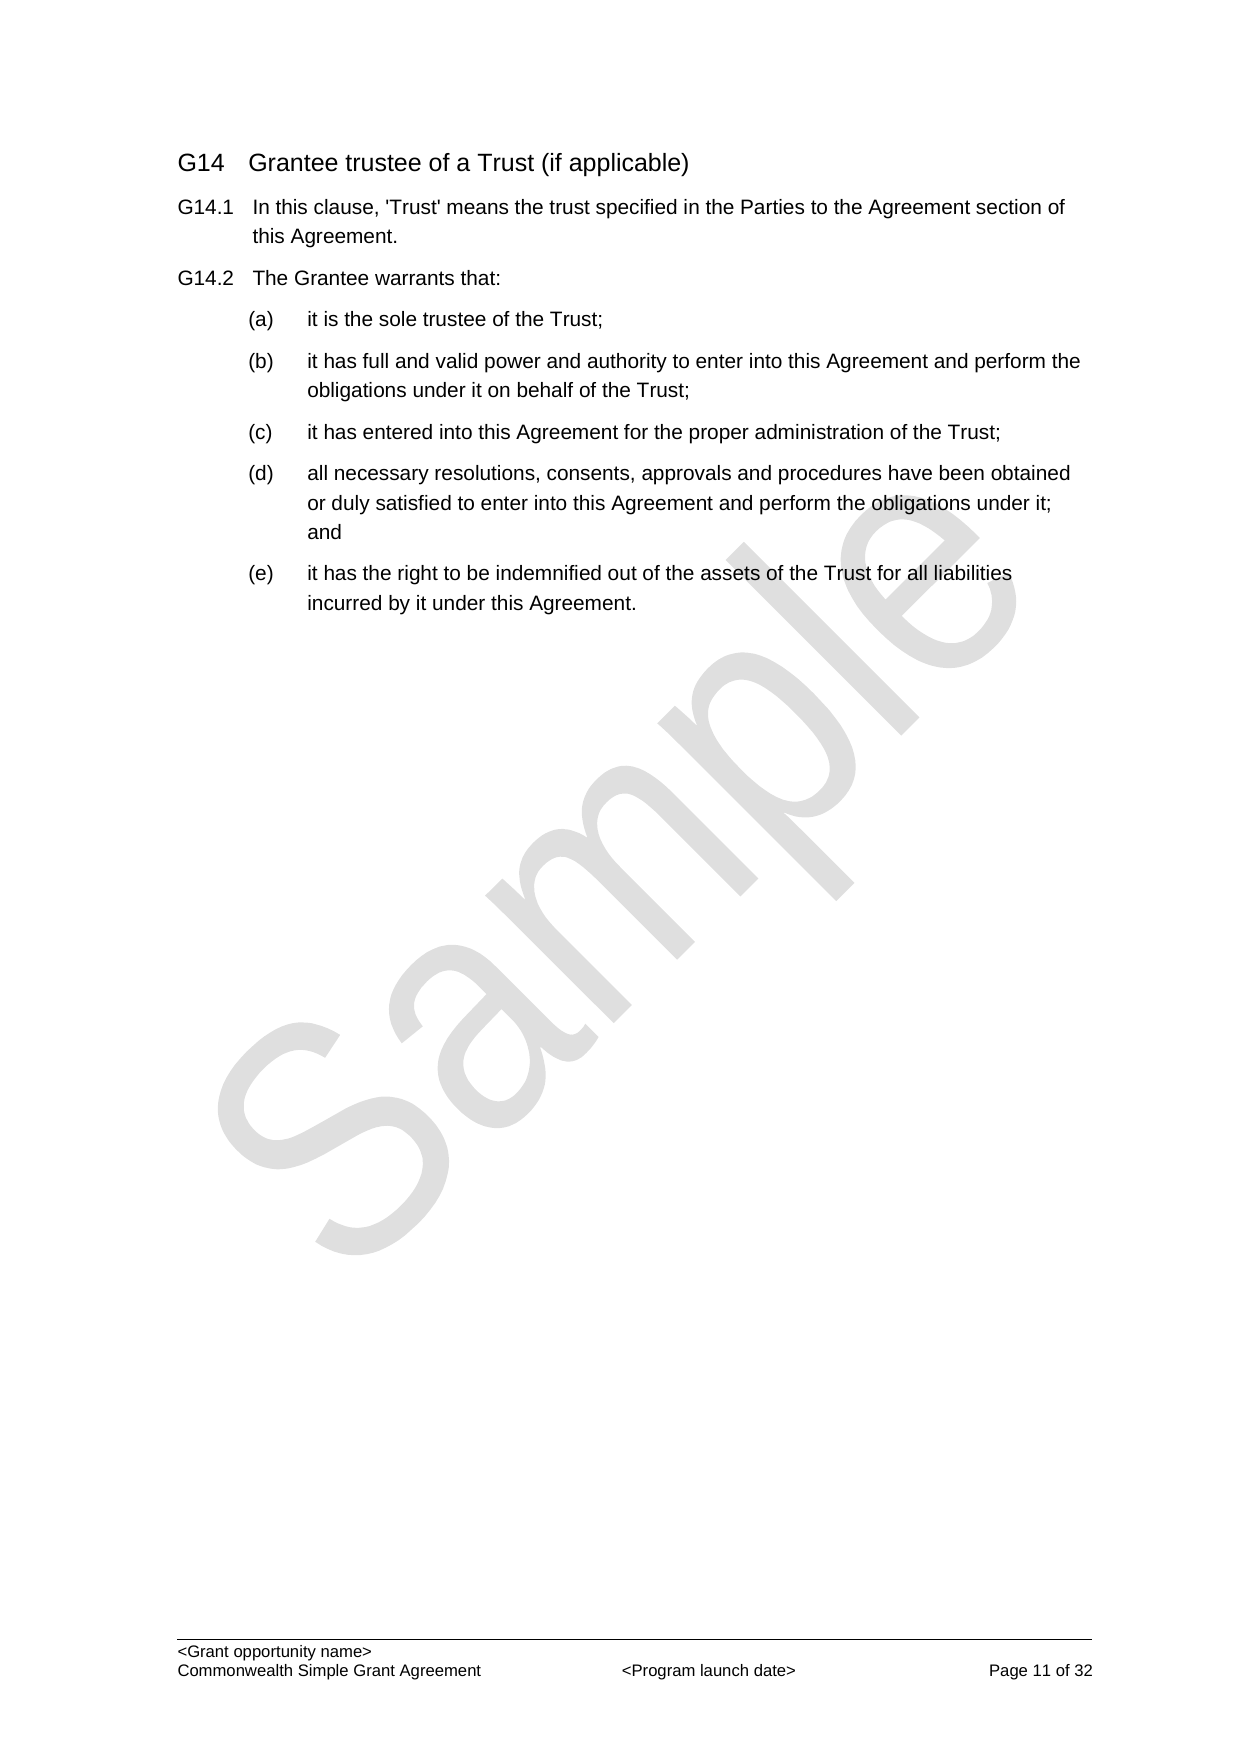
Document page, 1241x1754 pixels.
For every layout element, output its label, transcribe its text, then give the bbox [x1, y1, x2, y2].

text (e) it has the right to be indemnified out of the assets of the Trust for all liabilities incurred by it under this Agreement. [248, 556, 1092, 614]
text (d) all necessary resolutions, consents, approvals and procedures have been obtained or duly satisfied to enter into this Agreement and perform the obligations under it; and [248, 456, 1092, 543]
text G14.2 The Grantee warrants that: [177, 260, 1092, 289]
text (b) it has full and valid power and authority to enter into this Agreement and perform the obligations under it on behalf of the Trust; [248, 343, 1092, 402]
subtitle Grantee trustee of a Trust (if applicable) [177, 148, 1092, 177]
text G14.1 In this clause, 'Trust' means the trust specified in the Parties to the Agreement section of this Agreement. [177, 189, 1092, 248]
text (a) it is the sole trustee of the Trust; [248, 302, 1092, 331]
text (c) it has entered into this Agreement for the proper administration of the Trust; [248, 414, 1092, 443]
